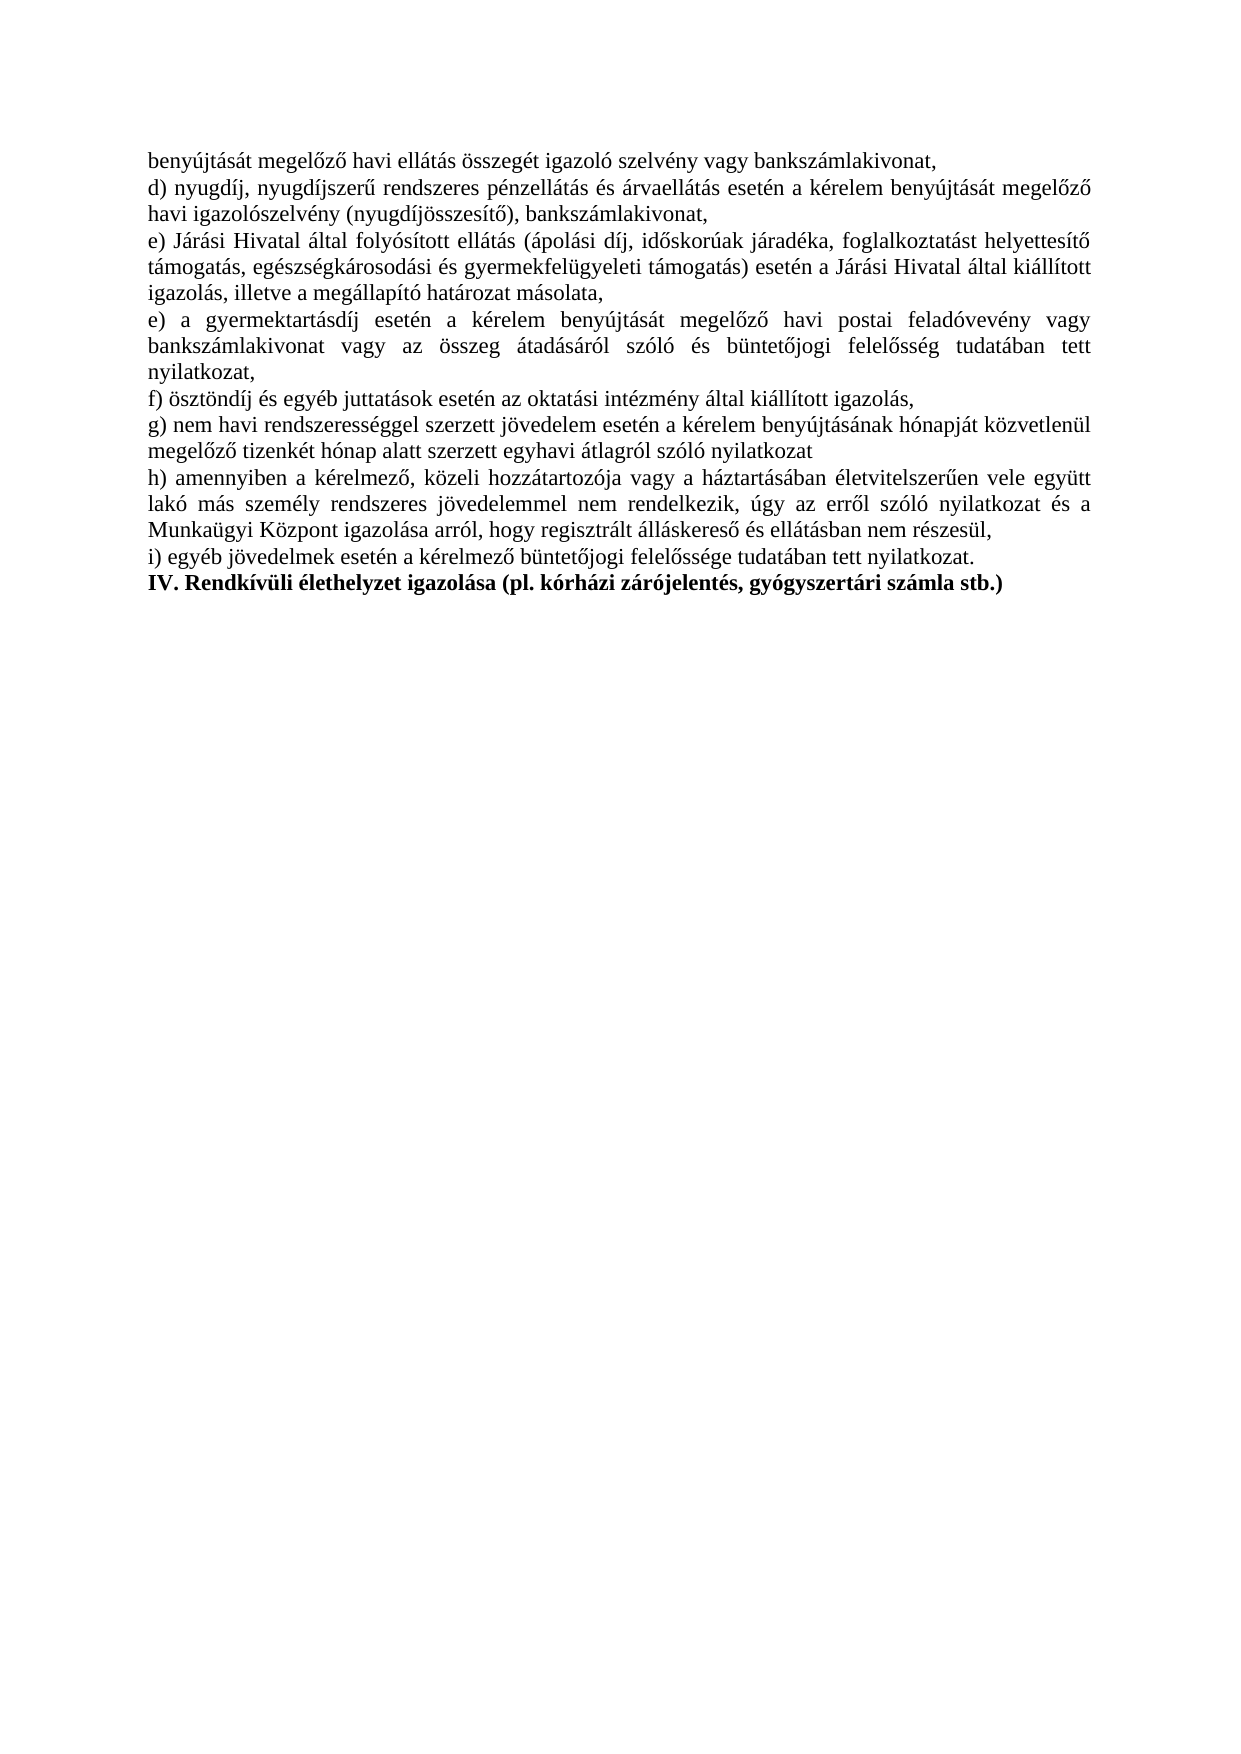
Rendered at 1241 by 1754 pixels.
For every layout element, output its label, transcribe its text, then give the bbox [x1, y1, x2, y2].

text d) nyugdíj, nyugdíjszerű rendszeres pénzellátás és árvaellátás esetén a kérelem benyújtását megelőző havi igazolószelvény (nyugdíjösszesítő), bankszámlakivonat, [148, 174, 1093, 227]
text g) nem havi rendszerességgel szerzett jövedelem esetén a kérelem benyújtásának hónapját közvetlenül megelőző tizenkét hónap alatt szerzett egyhavi átlagról szóló nyilatkozat [148, 411, 1093, 464]
text h) amennyiben a kérelmező, közeli hozzátartozója vagy a háztartásában életvitelszerűen vele együtt lakó más személy rendszeres jövedelemmel nem rendelkezik, úgy az erről szóló nyilatkozat és a Munkaügyi Központ igazolása arról, hogy regisztrált álláskereső és ellátásban nem részesül, [148, 464, 1093, 543]
text IV. Rendkívüli élethelyzet igazolása (pl. kórházi zárójelentés, gyógyszertári számla stb.) [148, 569, 1093, 596]
text e) a gyermektartásdíj esetén a kérelem benyújtását megelőző havi postai feladóvevény vagy bankszámlakivonat vagy az összeg átadásáról szóló és büntetőjogi felelősség tudatában tett nyilatkozat, [148, 306, 1093, 385]
text e) Járási Hivatal által folyósított ellátás (ápolási díj, időskorúak járadéka, foglalkoztatást helyettesítő támogatás, egészségkárosodási és gyermekfelügyeleti támogatás) esetén a Járási Hivatal által kiállított igazolás, illetve a megállapító határozat másolata, [148, 227, 1093, 306]
text f) ösztöndíj és egyéb juttatások esetén az oktatási intézmény által kiállított igazolás, [148, 385, 1093, 411]
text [148, 148, 1093, 174]
text i) egyéb jövedelmek esetén a kérelmező büntetőjogi felelőssége tudatában tett nyilatkozat. [148, 543, 1093, 569]
